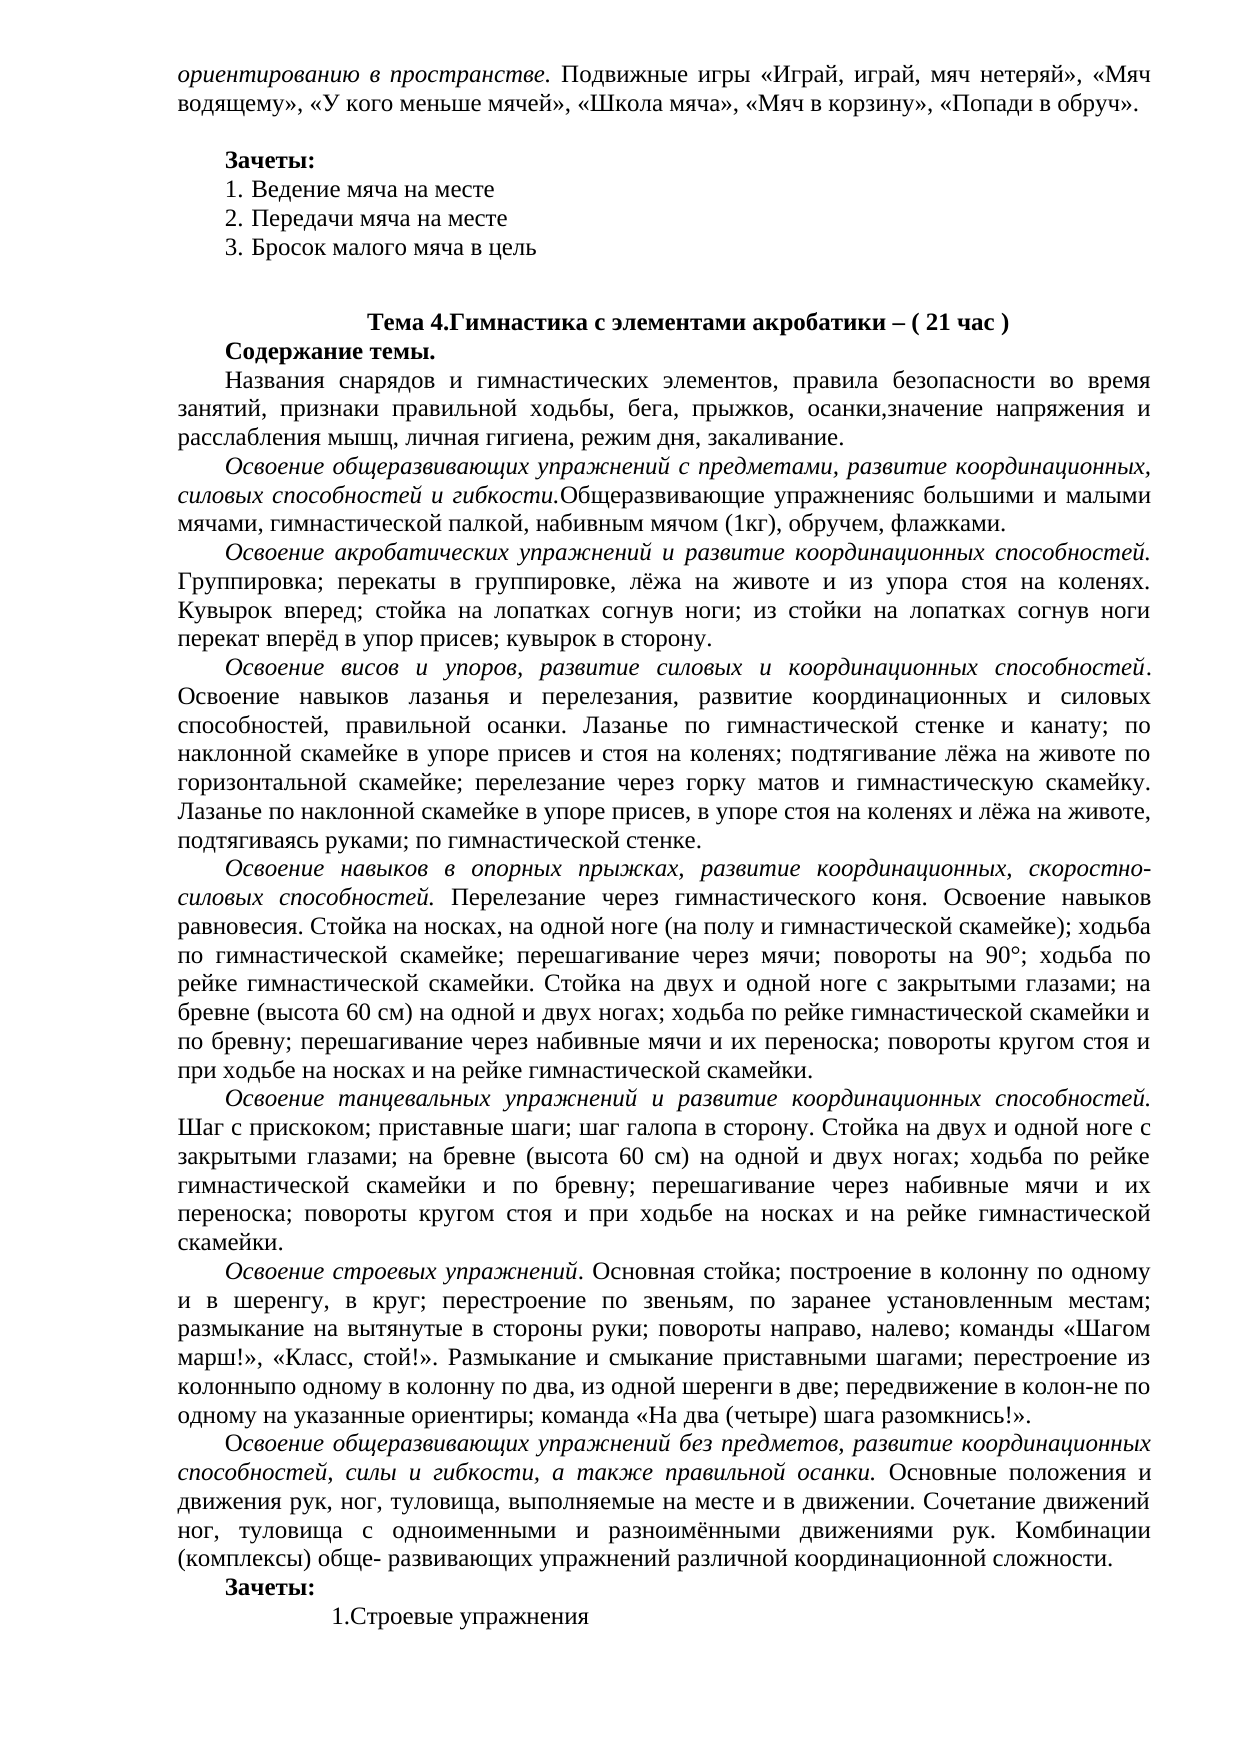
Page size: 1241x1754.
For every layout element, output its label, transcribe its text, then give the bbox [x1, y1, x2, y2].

text Освоение общеразвивающих упражнений без предметов, развитие координационных способностей, силы и гибкости, а также правильной осанки. Основные положения и движения рук, ног, туловища, выполняемые на месте и в движении. Сочетание движений ног, туловища с одноименными и разноимёнными движениями рук. Комбинации (комплексы) обще- развивающих упражнений различной координационной сложности. [177, 1428, 1152, 1572]
text Освоение висов и упоров, развитие силовых и координационных способностей. Освоение навыков лазанья и перелезания, развитие координационных и силовых способностей, правильной осанки. Лазанье по гимнастической стенке и канату; по наклонной скамейке в упоре присев и стоя на коленях; подтягивание лёжа на животе по горизонтальной скамейке; перелезание через горку матов и гимнастическую скамейку. Лазанье по наклонной скамейке в упоре присев, в упоре стоя на коленях и лёжа на животе, подтягиваясь руками; по гимнастической стенке. [177, 652, 1152, 853]
list Бросок малого мяча в цель [177, 232, 1152, 260]
text Освоение акробатических упражнений и развитие координационных способностей. Группировка; перекаты в группировке, лёжа на животе и из упора стоя на коленях. Кувырок вперед; стойка на лопатках согнув ноги; из стойки на лопатках согнув ноги перекат вперёд в упор присев; кувырок в сторону. [177, 537, 1152, 652]
text Зачеты: [177, 1572, 1152, 1601]
text Освоение строевых упражнений. Основная стойка; построение в колонну по одному и в шеренгу, в круг; перестроение по звеньям, по заранее установленным местам; размыкание на вытянутые в стороны руки; повороты направо, налево; команды «Шагом марш!», «Класс, стой!». Размыкание и смыкание приставными шагами; перестроение из колонныпо одному в колонну по два, из одной шеренги в две; передвижение в колон-не по одному на указанные ориентиры; команда «На два (четыре) шага разомкнись!». [177, 1256, 1152, 1428]
list Ведение мяча на месте [177, 174, 1152, 203]
list Передачи мяча на месте [177, 203, 1152, 232]
text 1.Строевые упражнения [177, 1601, 1152, 1630]
text Содержание темы. [177, 336, 1152, 365]
text Освоение танцевальных упражнений и развитие координационных способностей. Шаг с прискоком; приставные шаги; шаг галопа в сторону. Стойка на двух и одной ноге с закрытыми глазами; на бревне (высота 60 см) на одной и двух ногах; ходьба по рейке гимнастической скамейки и по бревну; перешагивание через набивные мячи и их переноска; повороты кругом стоя и при ходьбе на носках и на рейке гимнастической скамейки. [177, 1083, 1152, 1256]
text Тема 4.Гимнастика с элементами акробатики – ( 21 час ) [177, 307, 1152, 336]
text Названия снарядов и гимнастических элементов, правила безопасности во время занятий, признаки правильной ходьбы, бега, прыжков, осанки,значение напряжения и расслабления мышц, личная гигиена, режим дня, закаливание. [177, 365, 1152, 451]
text Освоение общеразвивающих упражнений с предметами, развитие координационных, силовых способностей и гибкости.Общеразвивающие упражненияс большими и малыми мячами, гимнастической палкой, набивным мячом (1кг), обручем, флажками. [177, 451, 1152, 537]
text Освоение навыков в опорных прыжках, развитие координационных, скоростно-силовых способностей. Перелезание через гимнастического коня. Освоение навыков равновесия. Стойка на носках, на одной ноге (на полу и гимнастической скамейке); ходьба по гимнастической скамейке; перешагивание через мячи; повороты на 90°; ходьба по рейке гимнастической скамейки. Стойка на двух и одной ноге с закрытыми глазами; на бревне (высота 60 см) на одной и двух ногах; ходьба по рейке гимнастической скамейки и по бревну; перешагивание через набивные мячи и их переноска; повороты кругом стоя и при ходьбе на носках и на рейке гимнастической скамейки. [177, 853, 1152, 1083]
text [177, 59, 1152, 117]
text Зачеты: [177, 145, 1152, 174]
